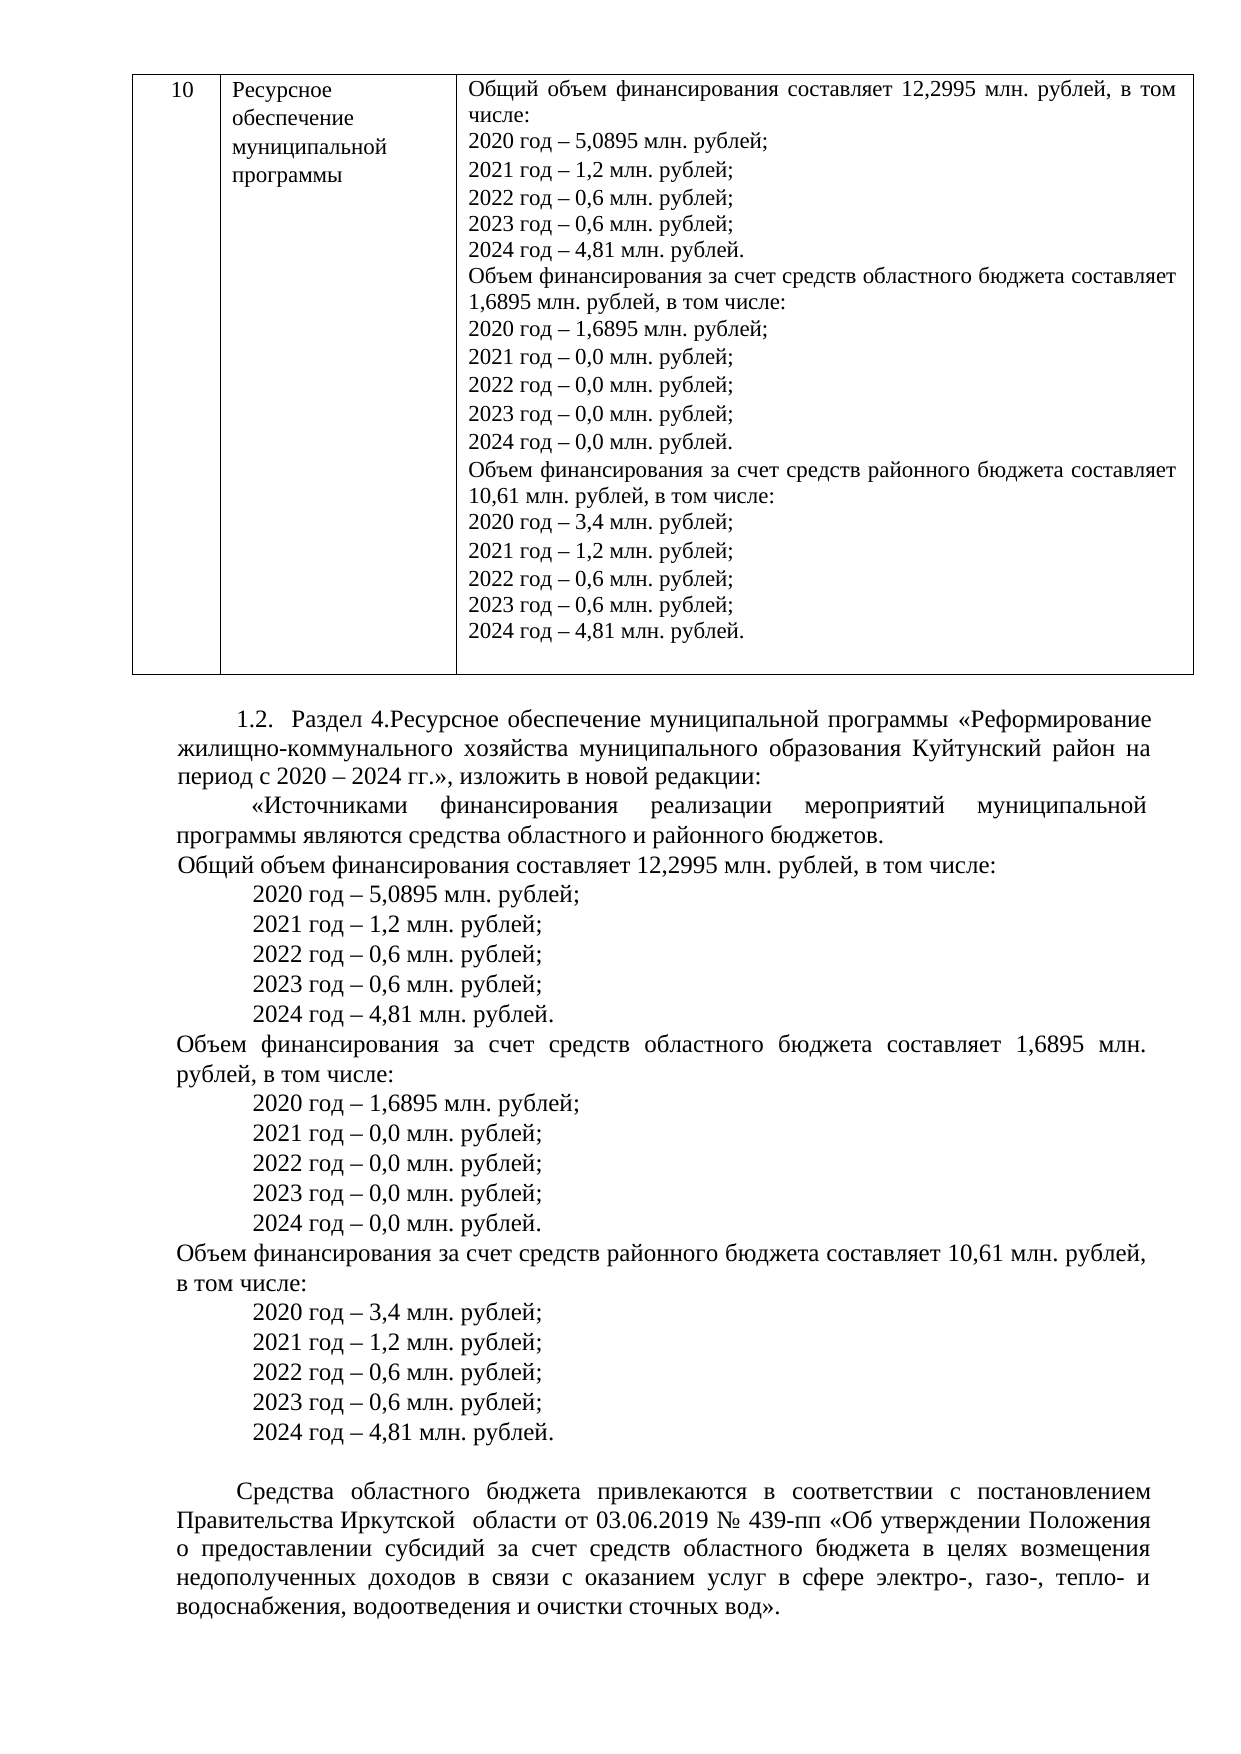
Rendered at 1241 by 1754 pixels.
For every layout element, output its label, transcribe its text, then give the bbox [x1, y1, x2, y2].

text Общий объем финансирования составляет 12,2995 млн. рублей, в том числе: [177, 850, 1147, 878]
text 2024 год – 4,81 млн. рублей. [177, 999, 1147, 1028]
text 2022 год – 0,6 млн. рублей; [177, 939, 1147, 968]
text 2022 год – 0,6 млн. рублей; [177, 1357, 1147, 1386]
text 2023 год – 0,6 млн. рублей; [177, 1387, 1147, 1416]
text 2024 год – 4,81 млн. рублей. [177, 1417, 1147, 1446]
text 2021 год – 0,0 млн. рублей; [177, 1118, 1147, 1147]
text «Источниками финансирования реализации мероприятий муниципальной программы являются средства областного и районного бюджетов. [176, 790, 1147, 848]
text 2021 год – 1,2 млн. рублей; [177, 909, 1147, 938]
text 2023 год – 0,6 млн. рублей; [177, 969, 1147, 998]
table_header 10 [133, 75, 220, 674]
text Средства областного бюджета привлекаются в соответствии с постановлением Правительства Иркутской области от 03.06.2019 № 439-пп «Об утверждении Положения о предоставлении субсидий за счет средств областного бюджета в целях возмещения недополученных доходов в связи с оказанием услуг в сфере электро-, газо-, тепло- и водоснабжения, водоотведения и очистки сточных вод». [176, 1476, 1152, 1620]
text 2023 год – 0,0 млн. рублей; [177, 1178, 1147, 1207]
text 2024 год – 0,0 млн. рублей. [177, 1208, 1147, 1237]
text Объем финансирования за счет средств областного бюджета составляет 1,6895 млн. рублей, в том числе: [176, 1029, 1147, 1087]
text 2021 год – 1,2 млн. рублей; [177, 1327, 1147, 1356]
table_header Общий объем финансирования составляет 12,2995 млн. рублей, в том числе: 2020 год – 5,0895 млн. рублей; 2021 год – 1,2 млн. рублей; 2022 год – 0,6 млн. рублей; 2023 год – 0,6 млн. рублей; 2024 год – 4,81 млн. рублей. Объем финансирования за счет средств областного бюджета составляет 1,6895 млн. рублей, в том числе: 2020 год – 1,6895 млн. рублей; 2021 год – 0,0 млн. рублей; 2022 год – 0,0 млн. рублей; 2023 год – 0,0 млн. рублей; 2024 год – 0,0 млн. рублей. Объем финансирования за счет средств районного бюджета составляет 10,61 млн. рублей, в том числе: 2020 год – 3,4 млн. рублей; 2021 год – 1,2 млн. рублей; 2022 год – 0,6 млн. рублей; 2023 год – 0,6 млн. рублей; 2024 год – 4,81 млн. рублей. [457, 75, 1193, 674]
text 2020 год – 5,0895 млн. рублей; [177, 879, 1147, 908]
text Объем финансирования за счет средств районного бюджета составляет 10,61 млн. рублей, в том числе: [176, 1238, 1147, 1296]
text 2020 год – 1,6895 млн. рублей; [177, 1088, 1147, 1117]
table_header Ресурсное обеспечение муниципальной программы [221, 75, 456, 674]
text 2020 год – 3,4 млн. рублей; [177, 1297, 1147, 1326]
text 2022 год – 0,0 млн. рублей; [177, 1148, 1147, 1177]
text 1.2. Раздел 4.Ресурсное обеспечение муниципальной программы «Реформирование жилищно-коммунального хозяйства муниципального образования Куйтунский район на период с 2020 – 2024 гг.», изложить в новой редакции: [177, 704, 1152, 790]
